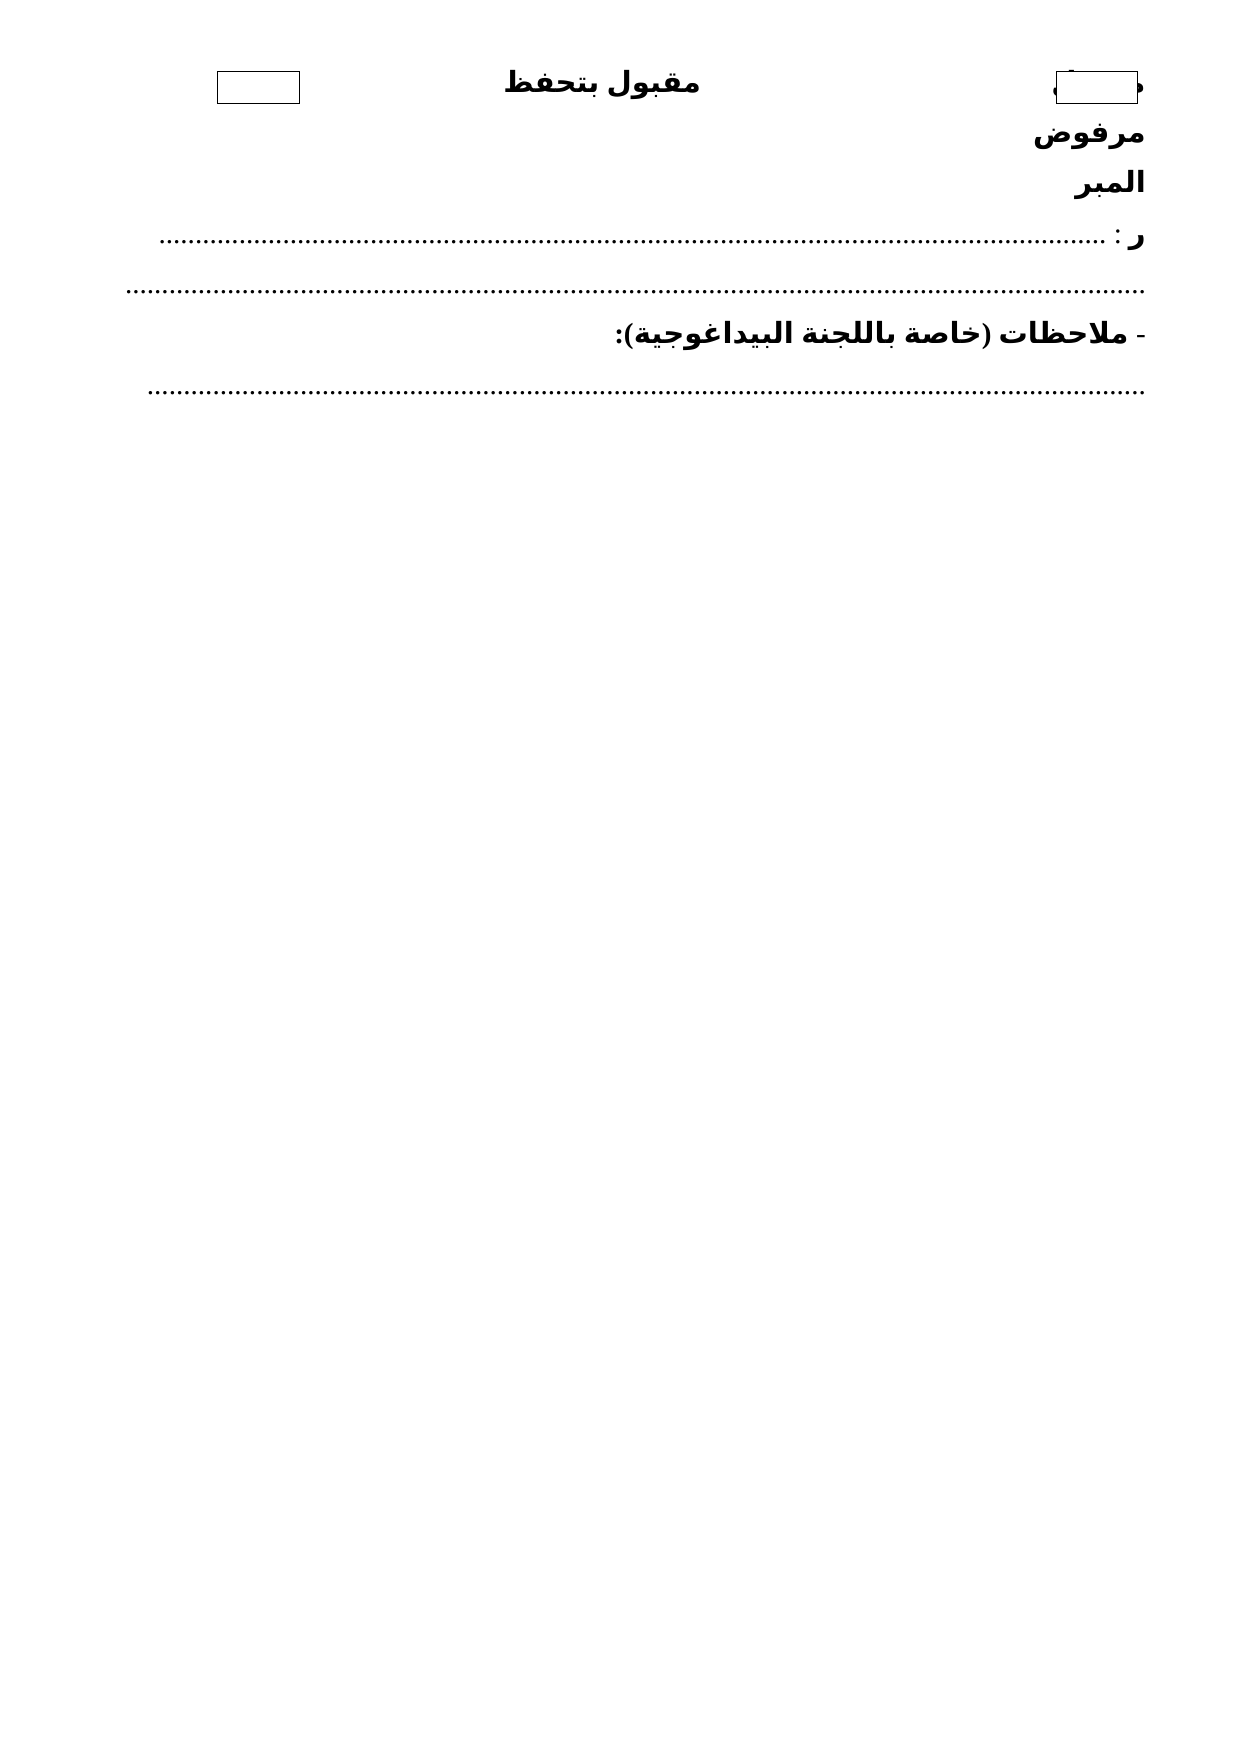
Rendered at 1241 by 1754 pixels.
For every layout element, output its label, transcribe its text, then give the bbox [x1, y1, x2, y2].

text مقبول مقبول بتحفظ مرفوض [94, 65, 1146, 149]
text - ملاحظات (خاصة باللجنة البيداغوجية): [94, 317, 1146, 350]
text ............................................................................................................................................ [94, 266, 1146, 300]
text المبرر : .................................................................................................................................. [94, 166, 1146, 249]
text ......................................................................................................................................... [94, 367, 1146, 400]
